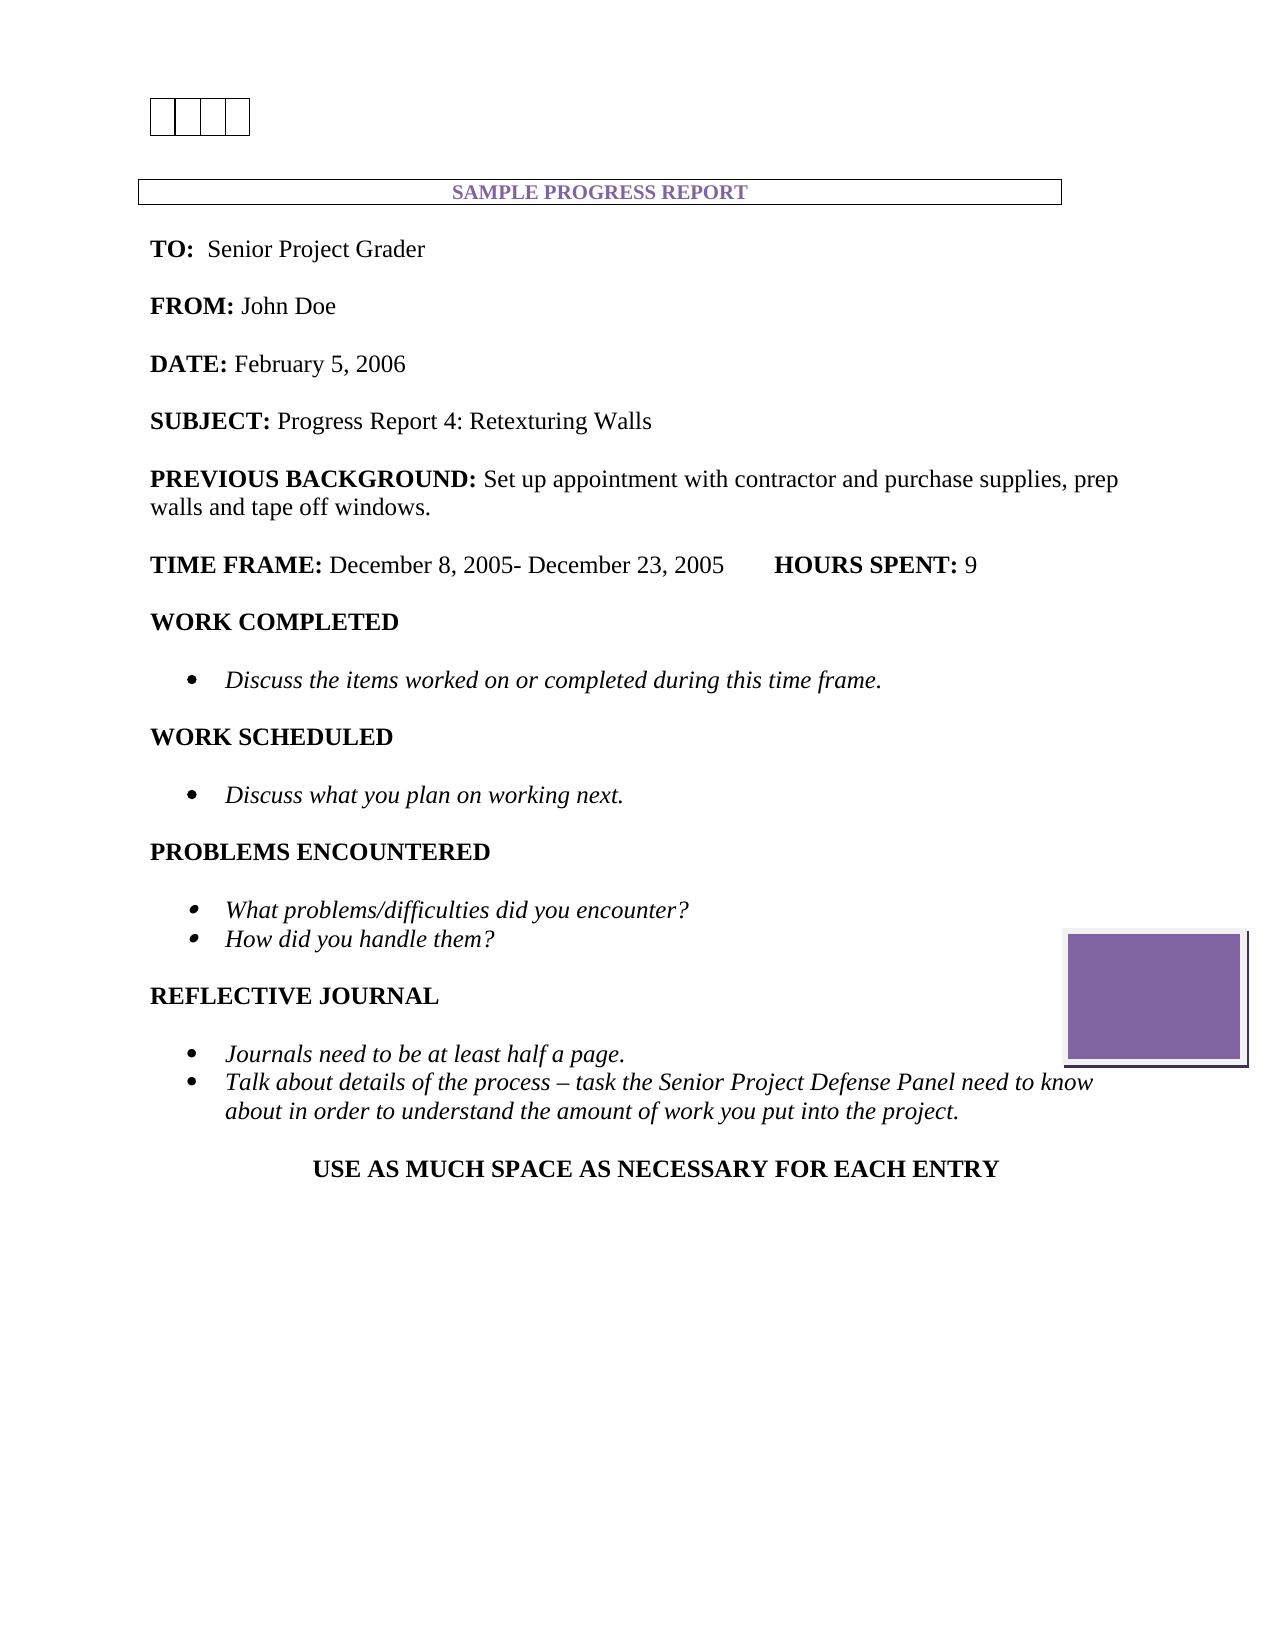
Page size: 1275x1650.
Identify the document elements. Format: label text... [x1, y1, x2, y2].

text USE AS MUCH SPACE AS NECESSARY FOR EACH ENTRY [187, 1154, 1125, 1182]
text DATE: [150, 349, 1125, 377]
text WORK COMPLETED [150, 607, 1125, 636]
list Discuss the items worked on or completed during this time frame. [187, 665, 1125, 694]
text FROM: John Doe [150, 291, 1125, 320]
text TO: Senior Project Grader [150, 234, 1125, 262]
text TIME FRAME: HOURS SPENT: 9 [150, 550, 1125, 579]
list Discuss what you plan on working next. [187, 780, 1125, 809]
list How did you handle them? [187, 924, 1125, 952]
list Journals need to be at least half a page. [187, 1039, 1064, 1067]
list What problems/difficulties did you encounter? [187, 895, 1125, 924]
text WORK SCHEDULED [150, 722, 1125, 751]
text PREVIOUS BACKGROUND: Set up appointment with contractor and purchase supplies, prep walls and tape off windows. [150, 464, 1125, 521]
text SUBJECT: Progress Report 4: Retexturing Walls [150, 406, 1125, 435]
text REFLECTIVE JOURNAL [150, 981, 1062, 1010]
table_header SAMPLE PROGRESS REPORT [139, 180, 1061, 204]
text PROBLEMS ENCOUNTERED [150, 837, 1125, 866]
list Talk about details of the process – task the Senior Project Defense Panel need to know about in order to understand the amount of work you put into the project. [187, 1067, 1125, 1125]
